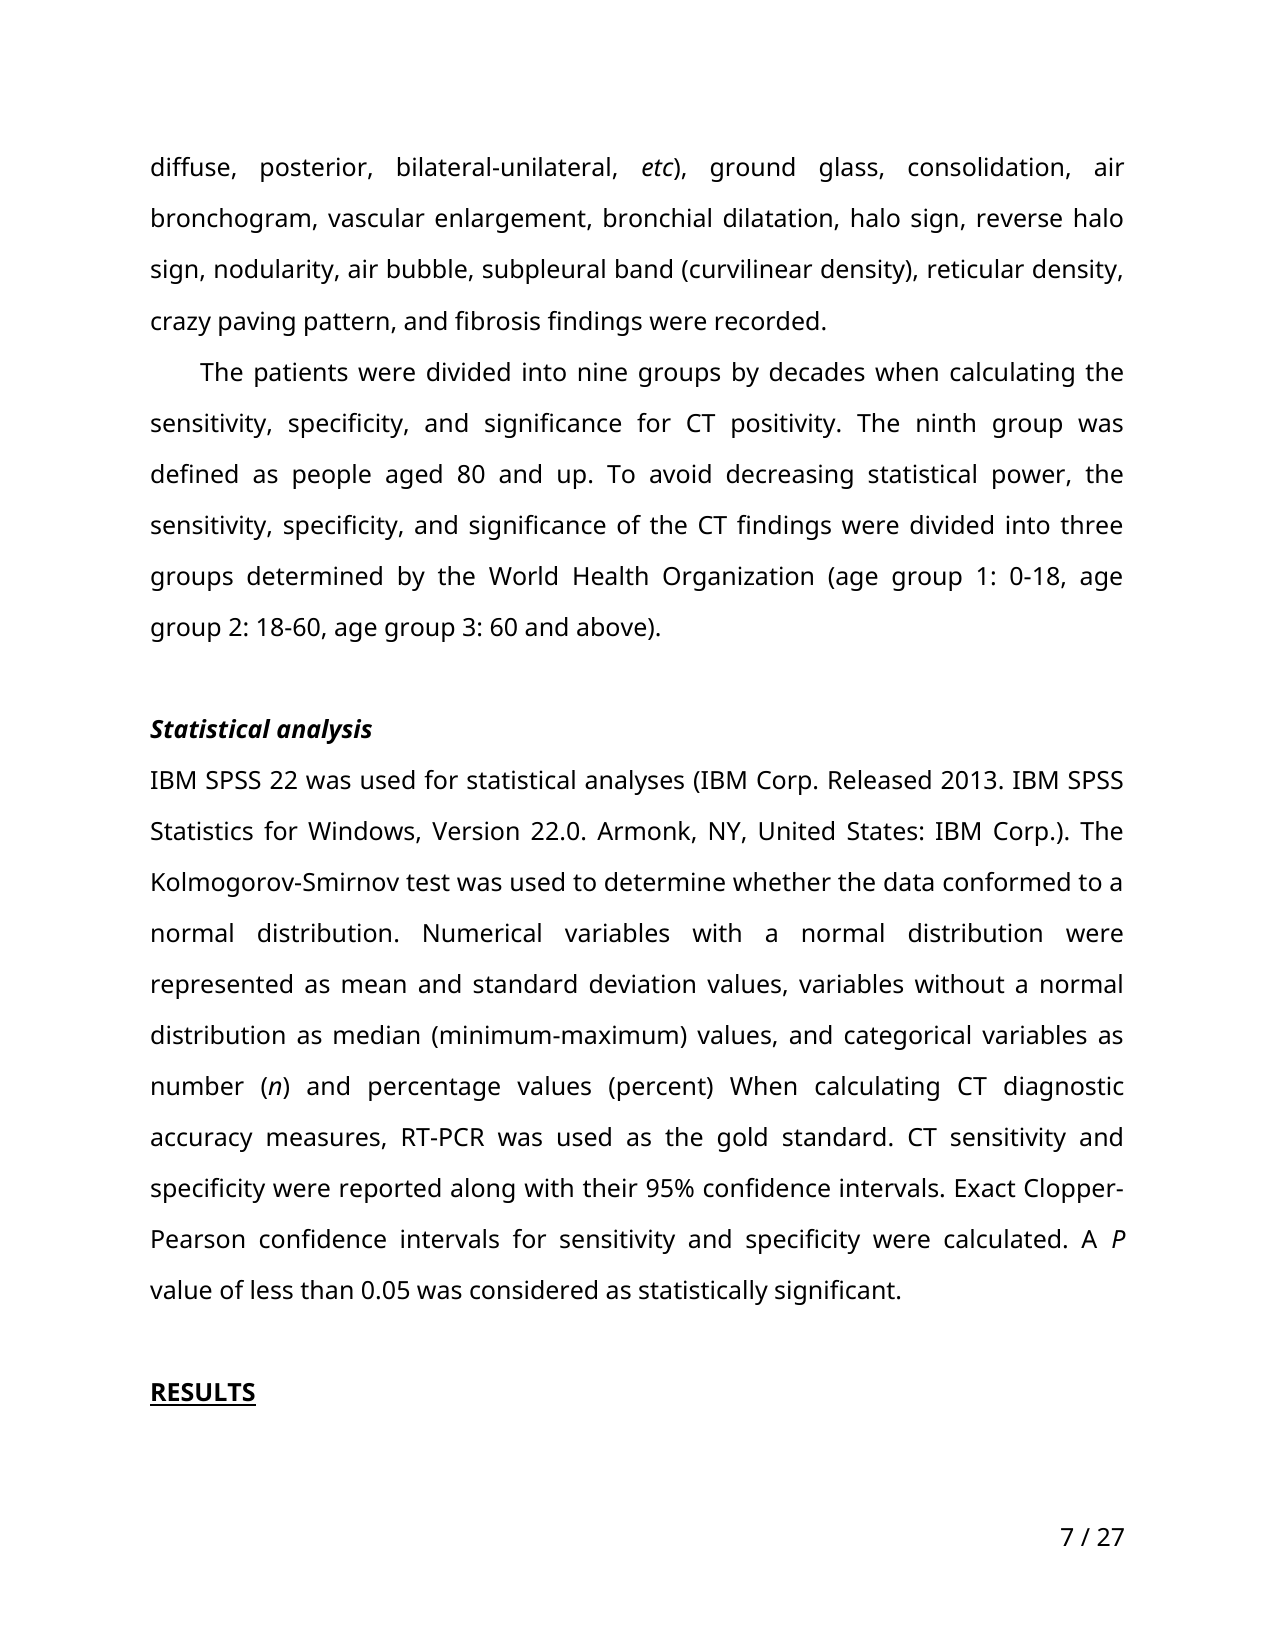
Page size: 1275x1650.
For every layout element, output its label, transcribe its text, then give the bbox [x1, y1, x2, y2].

text RESULTS [150, 1375, 1125, 1409]
text IBM SPSS 22 was used for statistical analyses (IBM Corp. Released 2013. IBM SPSS Statistics for Windows, Version 22.0. Armonk, NY, United States: IBM Corp.). The Kolmogorov-Smirnov test was used to determine whether the data conformed to a normal distribution. Numerical variables with a normal distribution were represented as mean and standard deviation values, variables without a normal distribution as median (minimum-maximum) values, and categorical variables as number (n) and percentage values (percent) When calculating CT diagnostic accuracy measures, RT-PCR was used as the gold standard. CT sensitivity and specificity were reported along with their 95% confidence intervals. Exact Clopper-Pearson confidence intervals for sensitivity and specificity were calculated. A P value of less than 0.05 was considered as statistically significant. [150, 762, 1125, 1307]
text The patients were divided into nine groups by decades when calculating the sensitivity, specificity, and significance for CT positivity. The ninth group was defined as people aged 80 and up. To avoid decreasing statistical power, the sensitivity, specificity, and significance of the CT findings were divided into three groups determined by the World Health Organization (age group 1: 0-18, age group 2: 18-60, age group 3: 60 and above). [150, 354, 1125, 643]
text Statistical analysis [150, 711, 1125, 746]
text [150, 150, 1125, 337]
